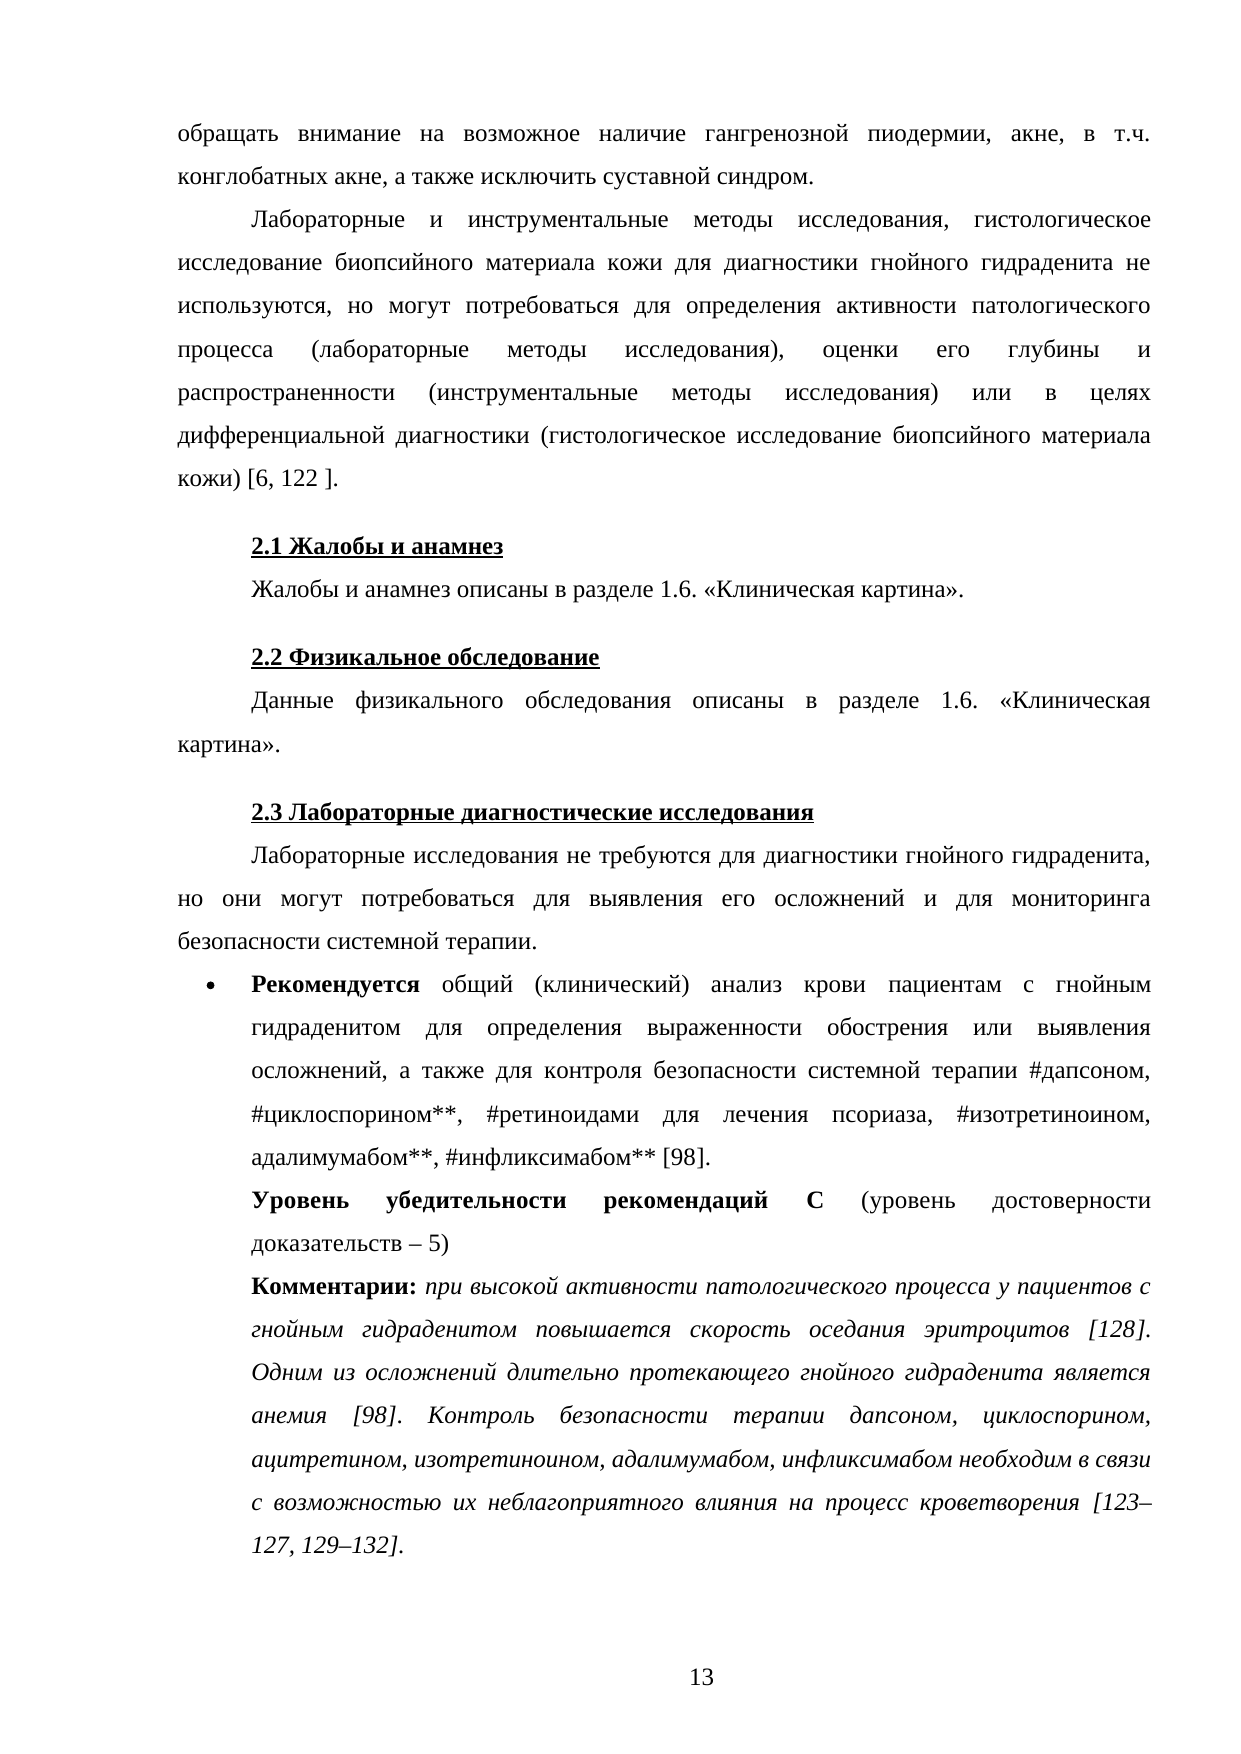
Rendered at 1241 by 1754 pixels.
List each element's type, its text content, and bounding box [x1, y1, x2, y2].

text Жалобы и анамнез описаны в разделе 1.6. «Клиническая картина». [177, 574, 1152, 603]
text Лабораторные исследования не требуются для диагностики гнойного гидраденита, но они могут потребоваться для выявления его осложнений и для мониторинга безопасности системной терапии. [177, 840, 1152, 955]
text Рекомендуется общий (клинический) анализ крови пациентам с гнойным гидраденитом для определения выраженности обострения или выявления осложнений, а также для контроля безопасности системной терапии #дапсоном, #циклоспорином**, #ретиноидами для лечения псориаза, #изотретиноином, адалимумабом**, #инфликсимабом** [98]. [207, 969, 1152, 1171]
subtitle 2.2 Физикальное обследование [177, 642, 1152, 671]
subtitle 2.1 Жалобы и анамнез [177, 531, 1152, 560]
text Уровень убедительности рекомендаций C (уровень достоверности доказательств – 5) [251, 1185, 1152, 1257]
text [177, 118, 1152, 190]
subtitle 2.3 Лабораторные диагностические исследования [177, 797, 1152, 826]
text Данные физикального обследования описаны в разделе 1.6. «Клиническая картина». [177, 686, 1152, 757]
text Лабораторные и инструментальные методы исследования, гистологическое исследование биопсийного материала кожи для диагностики гнойного гидраденита не используются, но могут потребоваться для определения активности патологического процесса (лабораторные методы исследования), оценки его глубины и распространенности (инструментальные методы исследования) или в целях дифференциальной диагностики (гистологическое исследование биопсийного материала кожи) [6, 122 ]. [177, 204, 1152, 492]
list Комментарии: при высокой активности патологического процесса у пациентов с гнойным гидраденитом повышается скорость оседания эритроцитов [128]. Одним из осложнений длительно протекающего гнойного гидраденита является анемия [98]. Контроль безопасности терапии дапсоном, циклоспорином, ацитретином, изотретиноином, адалимумабом, инфликсимабом необходим в связи с возможностью их неблагоприятного влияния на процесс кроветворения [123–127, 129–132]. [251, 1271, 1152, 1559]
